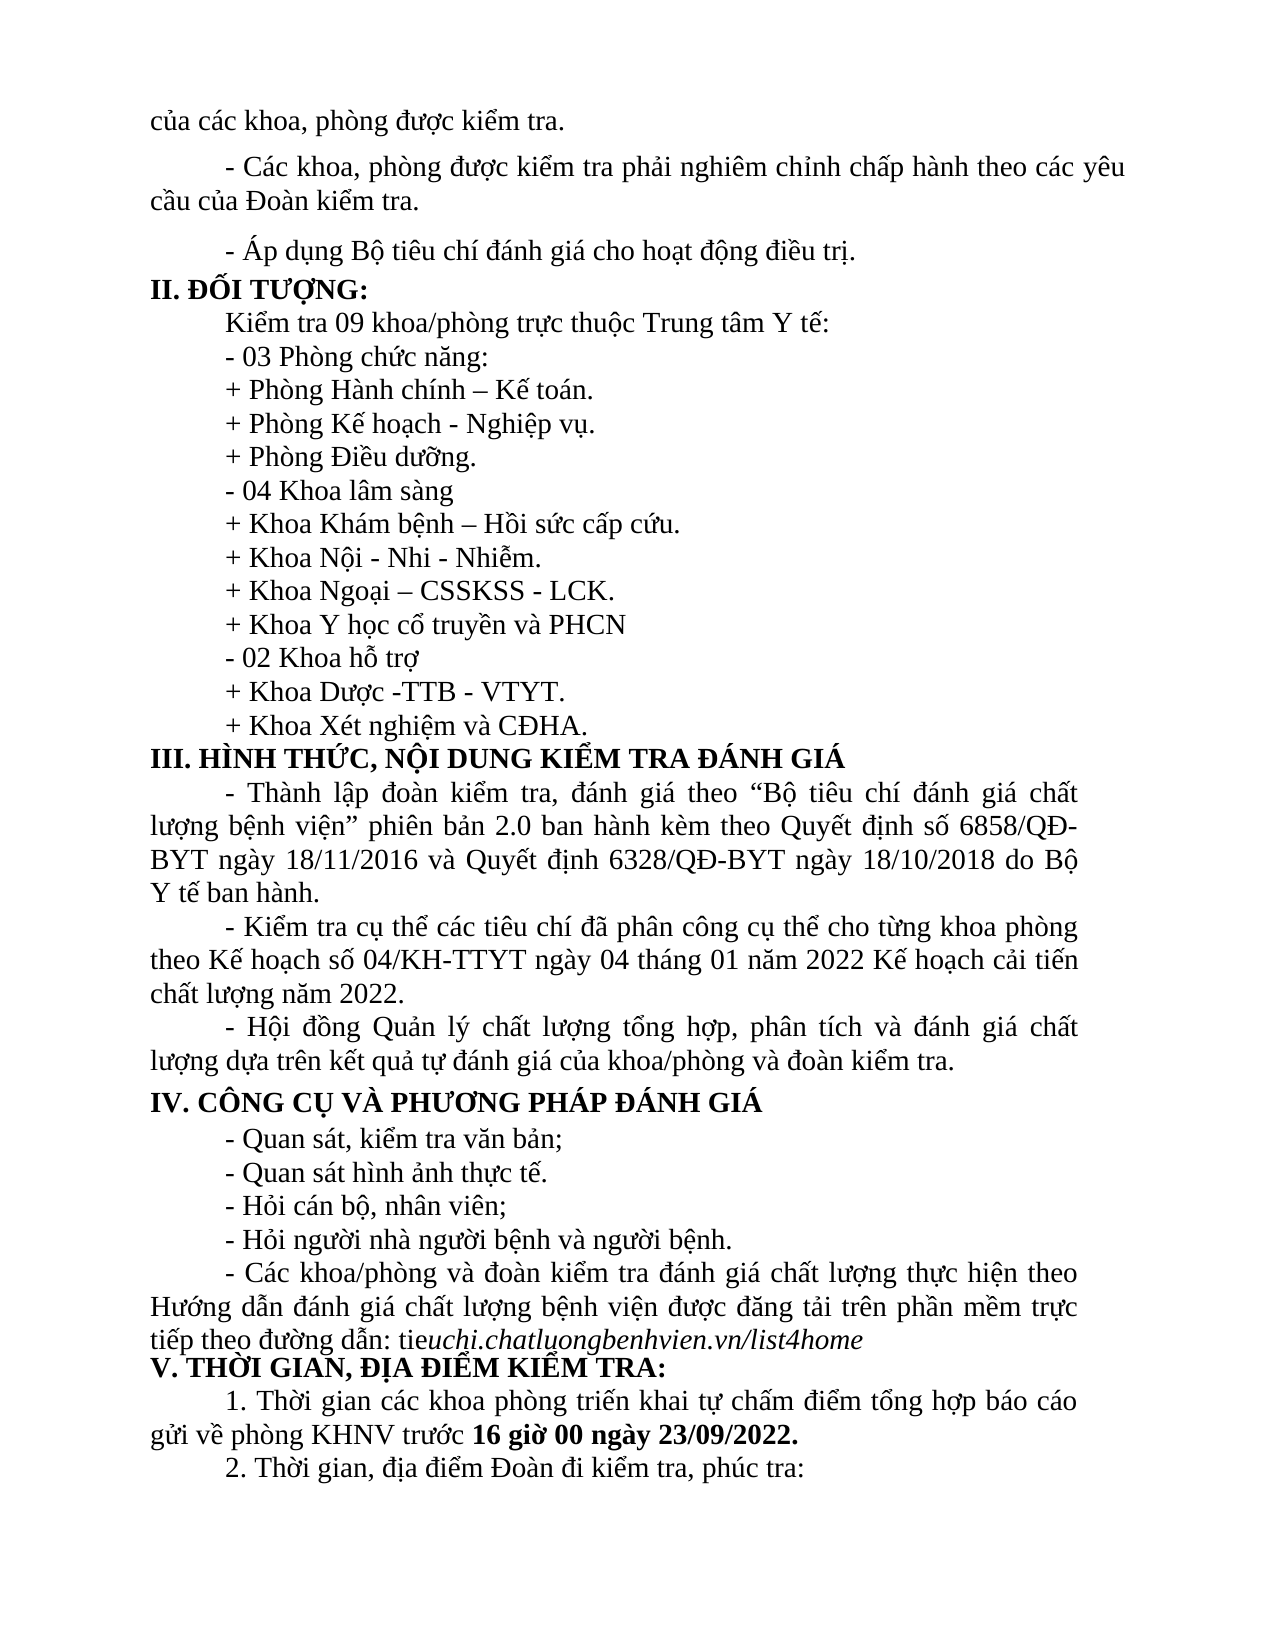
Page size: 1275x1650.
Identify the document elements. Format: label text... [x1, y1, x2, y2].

text - Quan sát hình ảnh thực tế. [150, 1155, 1125, 1188]
text + Khoa Dược -TTB - VTYT. [150, 674, 1125, 708]
text - Các khoa/phòng và đoàn kiểm tra đánh giá chất lượng thực hiện theo Hướng dẫn đánh giá chất lượng bệnh viện được đăng tải trên phần mềm trực tiếp theo đường dẫn: tieuchi.chatluongbenhvien.vn/list4home [150, 1255, 1079, 1356]
text II. ĐỐI TƯỢNG: [150, 278, 1125, 305]
text - Các khoa, phòng được kiểm tra phải nghiêm chỉnh chấp hành theo các yêu cầu của Đoàn kiểm tra. [150, 149, 1125, 216]
text - 04 Khoa lâm sàng [150, 473, 1125, 506]
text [150, 103, 1125, 137]
text - Hỏi cán bộ, nhân viên; [150, 1188, 1125, 1222]
text + Khoa Khám bệnh – Hồi sức cấp cứu. [150, 506, 1125, 540]
text + Phòng Kế hoạch - Nghiệp vụ. [150, 406, 1125, 439]
text - Hội đồng Quản lý chất lượng tổng hợp, phân tích và đánh giá chất lượng dựa trên kết quả tự đánh giá của khoa/phòng và đoàn kiểm tra. [150, 1009, 1079, 1077]
text - Quan sát, kiểm tra văn bản; [150, 1121, 1125, 1155]
text - Thành lập đoàn kiểm tra, đánh giá theo “Bộ tiêu chí đánh giá chất lượng bệnh viện” phiên bản 2.0 ban hành kèm theo Quyết định số 6858/QĐ-BYT ngày 18/11/2016 và Quyết định 6328/QĐ-BYT ngày 18/10/2018 do Bộ Y tế ban hành. [150, 775, 1079, 909]
text Kiểm tra 09 khoa/phòng trực thuộc Trung tâm Y tế: [150, 305, 1125, 339]
text IV. CÔNG CỤ VÀ PHƯƠNG PHÁP ĐÁNH GIÁ [150, 1077, 1125, 1121]
text + Phòng Hành chính – Kế toán. [150, 372, 1125, 406]
text + Phòng Điều dưỡng. [150, 439, 1125, 473]
text 2. Thời gian, địa điểm Đoàn đi kiểm tra, phúc tra: [150, 1450, 1125, 1484]
text + Khoa Xét nghiệm và CĐHA. [150, 708, 1125, 741]
text - 03 Phòng chức năng: [150, 339, 1125, 372]
text + Khoa Nội - Nhi - Nhiễm. [150, 540, 1125, 573]
text + Khoa Ngoại – CSSKSS - LCK. [150, 573, 1125, 607]
text - Kiểm tra cụ thể các tiêu chí đã phân công cụ thể cho từng khoa phòng theo Kế hoạch số 04/KH-TTYT ngày 04 tháng 01 năm 2022 Kế hoạch cải tiến chất lượng năm 2022. [150, 909, 1079, 1009]
text - 02 Khoa hỗ trợ [150, 641, 1125, 674]
text III. HÌNH THỨC, NỘI DUNG KIỂM TRA ĐÁNH GIÁ [150, 741, 1125, 775]
text - Áp dụng Bộ tiêu chí đánh giá cho hoạt động điều trị. [150, 233, 1125, 267]
text + Khoa Y học cổ truyền và PHCN [150, 607, 1125, 641]
text 1. Thời gian các khoa phòng triến khai tự chấm điểm tổng hợp báo cáo gửi về phòng KHNV trước 16 giờ 00 ngày 23/09/2022. [150, 1383, 1079, 1450]
text V. THỜI GIAN, ĐỊA ĐIỂM KIỂM TRA: [150, 1356, 1125, 1383]
text - Hỏi người nhà người bệnh và người bệnh. [150, 1222, 1125, 1255]
